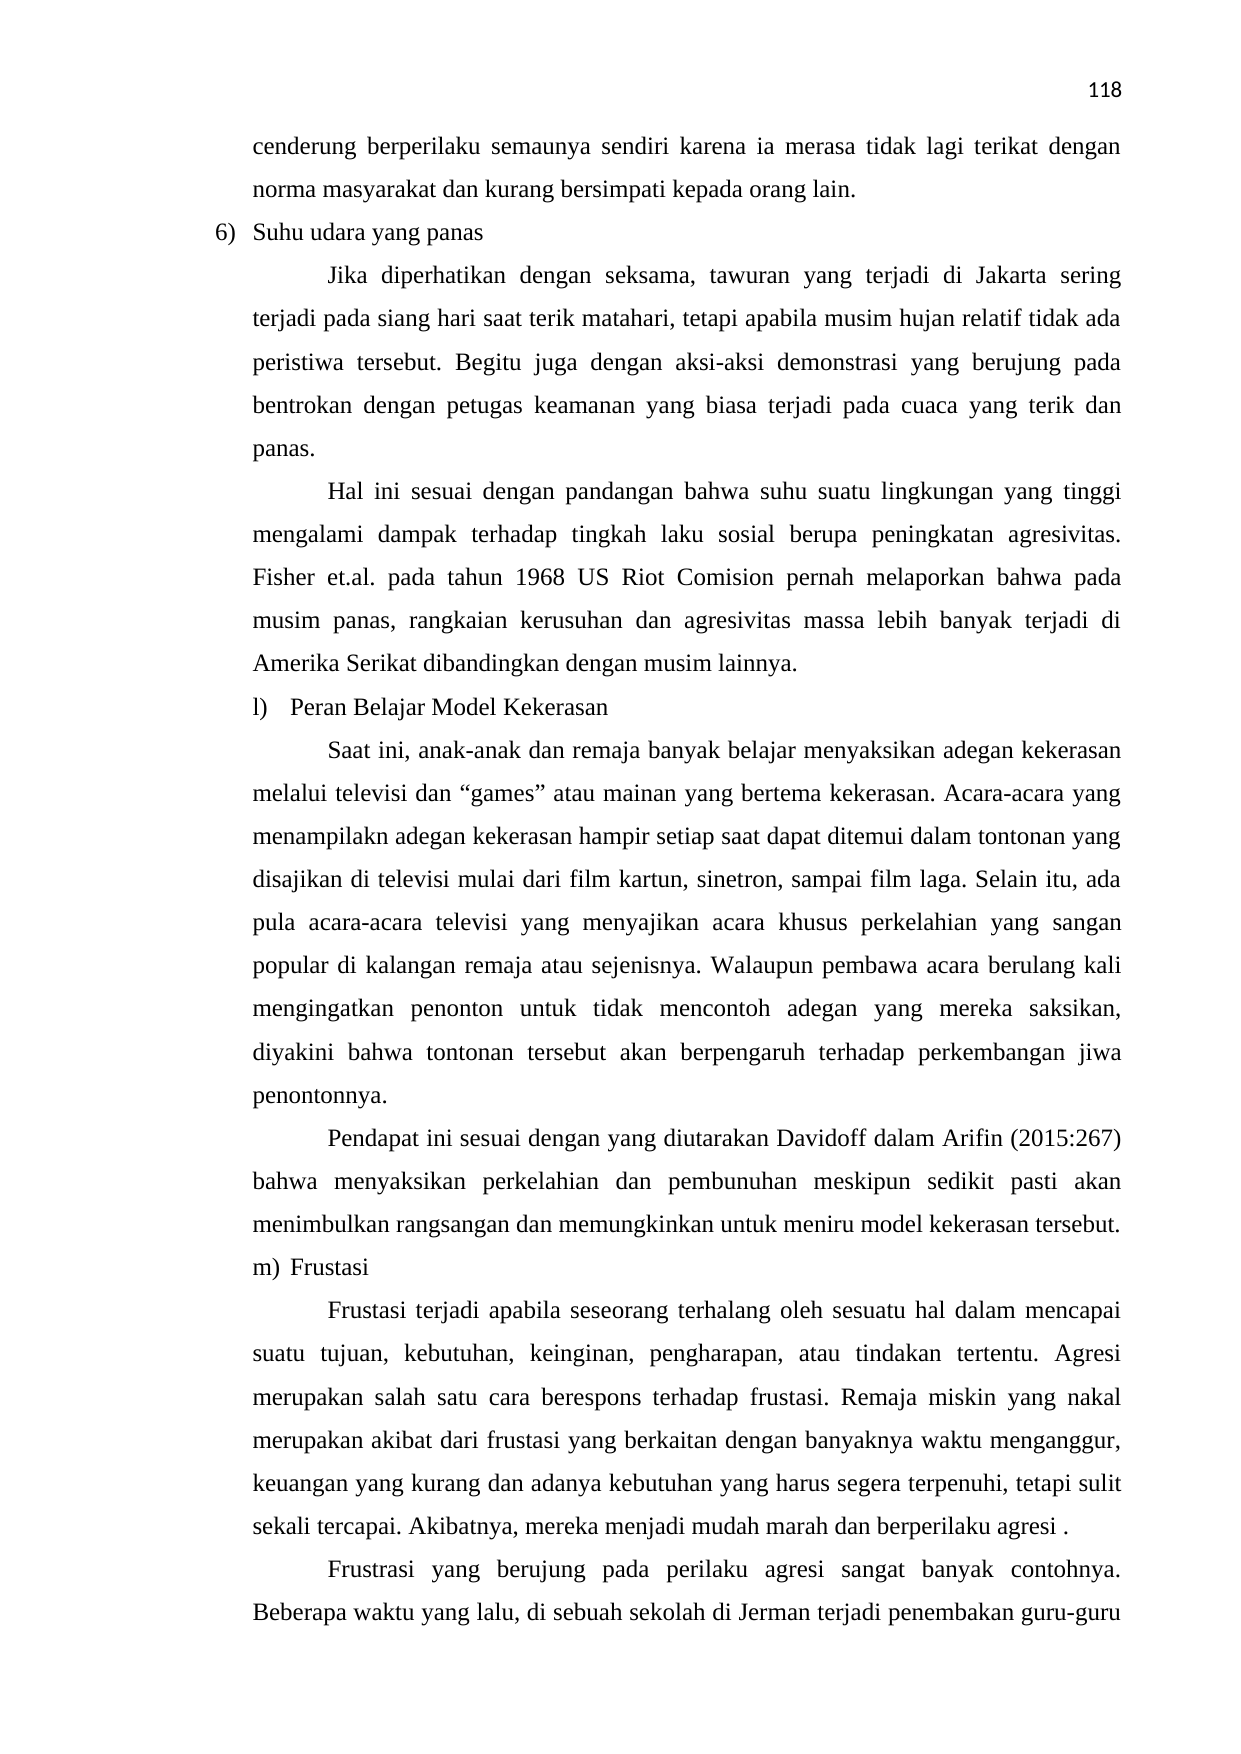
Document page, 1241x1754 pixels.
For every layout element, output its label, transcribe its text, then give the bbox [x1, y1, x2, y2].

text Hal ini sesuai dengan pandangan bahwa suhu suatu lingkungan yang tinggi mengalami dampak terhadap tingkah laku sosial berupa peningkatan agresivitas. Fisher et.al. pada tahun 1968 US Riot Comision pernah melaporkan bahwa pada musim panas, rangkaian kerusuhan dan agresivitas massa lebih banyak terjadi di Amerika Serikat dibandingkan dengan musim lainnya. [252, 476, 1122, 677]
text Pendapat ini sesuai dengan yang diutarakan Davidoff dalam Arifin (2015:267) bahwa menyaksikan perkelahian dan pembunuhan meskipun sedikit pasti akan menimbulkan rangsangan dan memungkinkan untuk meniru model kekerasan tersebut. [252, 1123, 1122, 1238]
text Jika diperhatikan dengan seksama, tawuran yang terjadi di Jakarta sering terjadi pada siang hari saat terik matahari, tetapi apabila musim hujan relatif tidak ada peristiwa tersebut. Begitu juga dengan aksi-aksi demonstrasi yang berujung pada bentrokan dengan petugas keamanan yang biasa terjadi pada cuaca yang terik dan panas. [252, 260, 1122, 462]
text Frustasi terjadi apabila seseorang terhalang oleh sesuatu hal dalam mencapai suatu tujuan, kebutuhan, keinginan, pengharapan, atau tindakan tertentu. Agresi merupakan salah satu cara berespons terhadap frustasi. Remaja miskin yang nakal merupakan akibat dari frustasi yang berkaitan dengan banyaknya waktu menganggur, keuangan yang kurang dan adanya kebutuhan yang harus segera terpenuhi, tetapi sulit sekali tercapai. Akibatnya, mereka menjadi mudah marah dan berperilaku agresi . [252, 1295, 1122, 1540]
list Suhu udara yang panas [215, 217, 1122, 246]
list Frustasi [252, 1252, 1122, 1281]
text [252, 1554, 1122, 1626]
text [252, 131, 1122, 203]
list Peran Belajar Model Kekerasan [252, 692, 1122, 720]
text Saat ini, anak-anak dan remaja banyak belajar menyaksikan adegan kekerasan melalui televisi dan “games” atau mainan yang bertema kekerasan. Acara-acara yang menampilakn adegan kekerasan hampir setiap saat dapat ditemui dalam tontonan yang disajikan di televisi mulai dari film kartun, sinetron, sampai film laga. Selain itu, ada pula acara-acara televisi yang menyajikan acara khusus perkelahian yang sangan popular di kalangan remaja atau sejenisnya. Walaupun pembawa acara berulang kali mengingatkan penonton untuk tidak mencontoh adegan yang mereka saksikan, diyakini bahwa tontonan tersebut akan berpengaruh terhadap perkembangan jiwa penontonnya. [252, 735, 1122, 1108]
